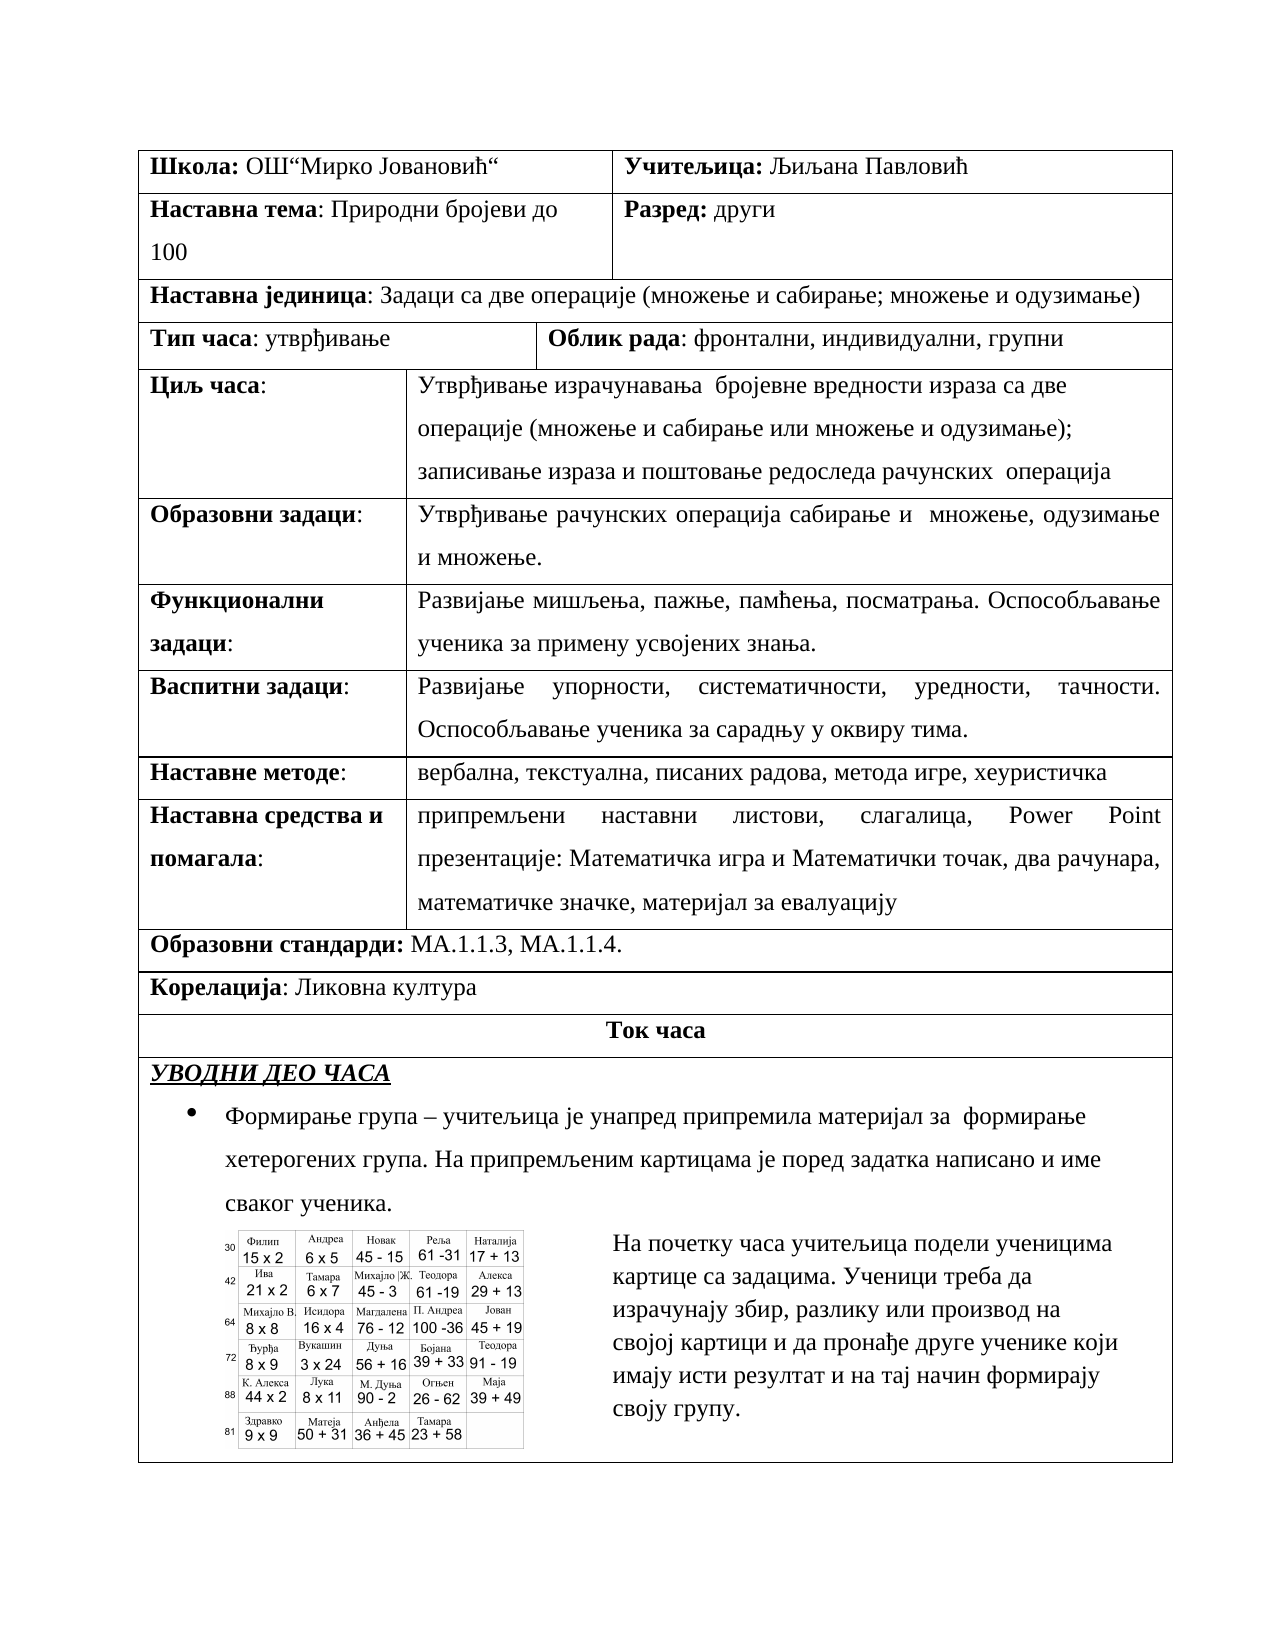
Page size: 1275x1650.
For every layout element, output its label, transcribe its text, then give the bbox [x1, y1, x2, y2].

table_header Школа: ОШ“Мирко Јовановић“ [139, 151, 612, 193]
table_cell Облик рада: фронтални, индивидуални, групни [537, 323, 1172, 369]
table_cell Циљ часа: [139, 370, 406, 498]
table_cell вербална, текстуална, писаних радова, метода игре, хеуристичка [407, 758, 1172, 799]
table_cell Наставна средства и помагала: [139, 800, 406, 928]
table_cell Корелација: Ликовна култура [139, 973, 1172, 1014]
table_cell Наставне методе: [139, 758, 406, 799]
table_header Учитељица: Љиљана Павловић [613, 151, 1172, 193]
table_cell Развијање мишљења, пажње, памћења, посматрања. Оспособљавање ученика за примену усвојених знања. [407, 585, 1172, 670]
table_cell Васпитни задаци: [139, 671, 406, 756]
table_cell Образовни стандарди: МА.1.1.3, МА.1.1.4. [139, 930, 1172, 971]
picture [225, 1230, 524, 1449]
table_cell Утврђивање рачунских операција сабирање и множење, одузимање и множење. [407, 499, 1172, 584]
table_cell Утврђивање израчунавања бројевне вредности израза са две операције (множење и сабирање или множење и одузимање); записивање израза и поштовање редоследа рачунских операција [407, 370, 1172, 498]
table_cell Наставна тема: Природни бројеви до 100 [139, 194, 612, 279]
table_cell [139, 1058, 1172, 1462]
table_cell припремљени наставни листови, слагалица, Power Point презентације: Математичка игра и Математички точак, два рачунара, математичке значке, материјал за евалуацију [407, 800, 1172, 928]
table_cell Наставна јединица: Задаци са две операције (множење и сабирање; множење и одузимање) [139, 280, 1172, 322]
table_cell Образовни задаци: [139, 499, 406, 584]
table_cell Развијање упорности, систематичности, уредности, тачности. Оспособљавање ученика за сарадњу у оквиру тима. [407, 671, 1172, 756]
table_cell Ток часа [139, 1015, 1172, 1057]
table_cell Функционални задаци: [139, 585, 406, 670]
table_cell Тип часа: утврђивање [139, 323, 536, 369]
table_cell Разред: други [613, 194, 1172, 279]
